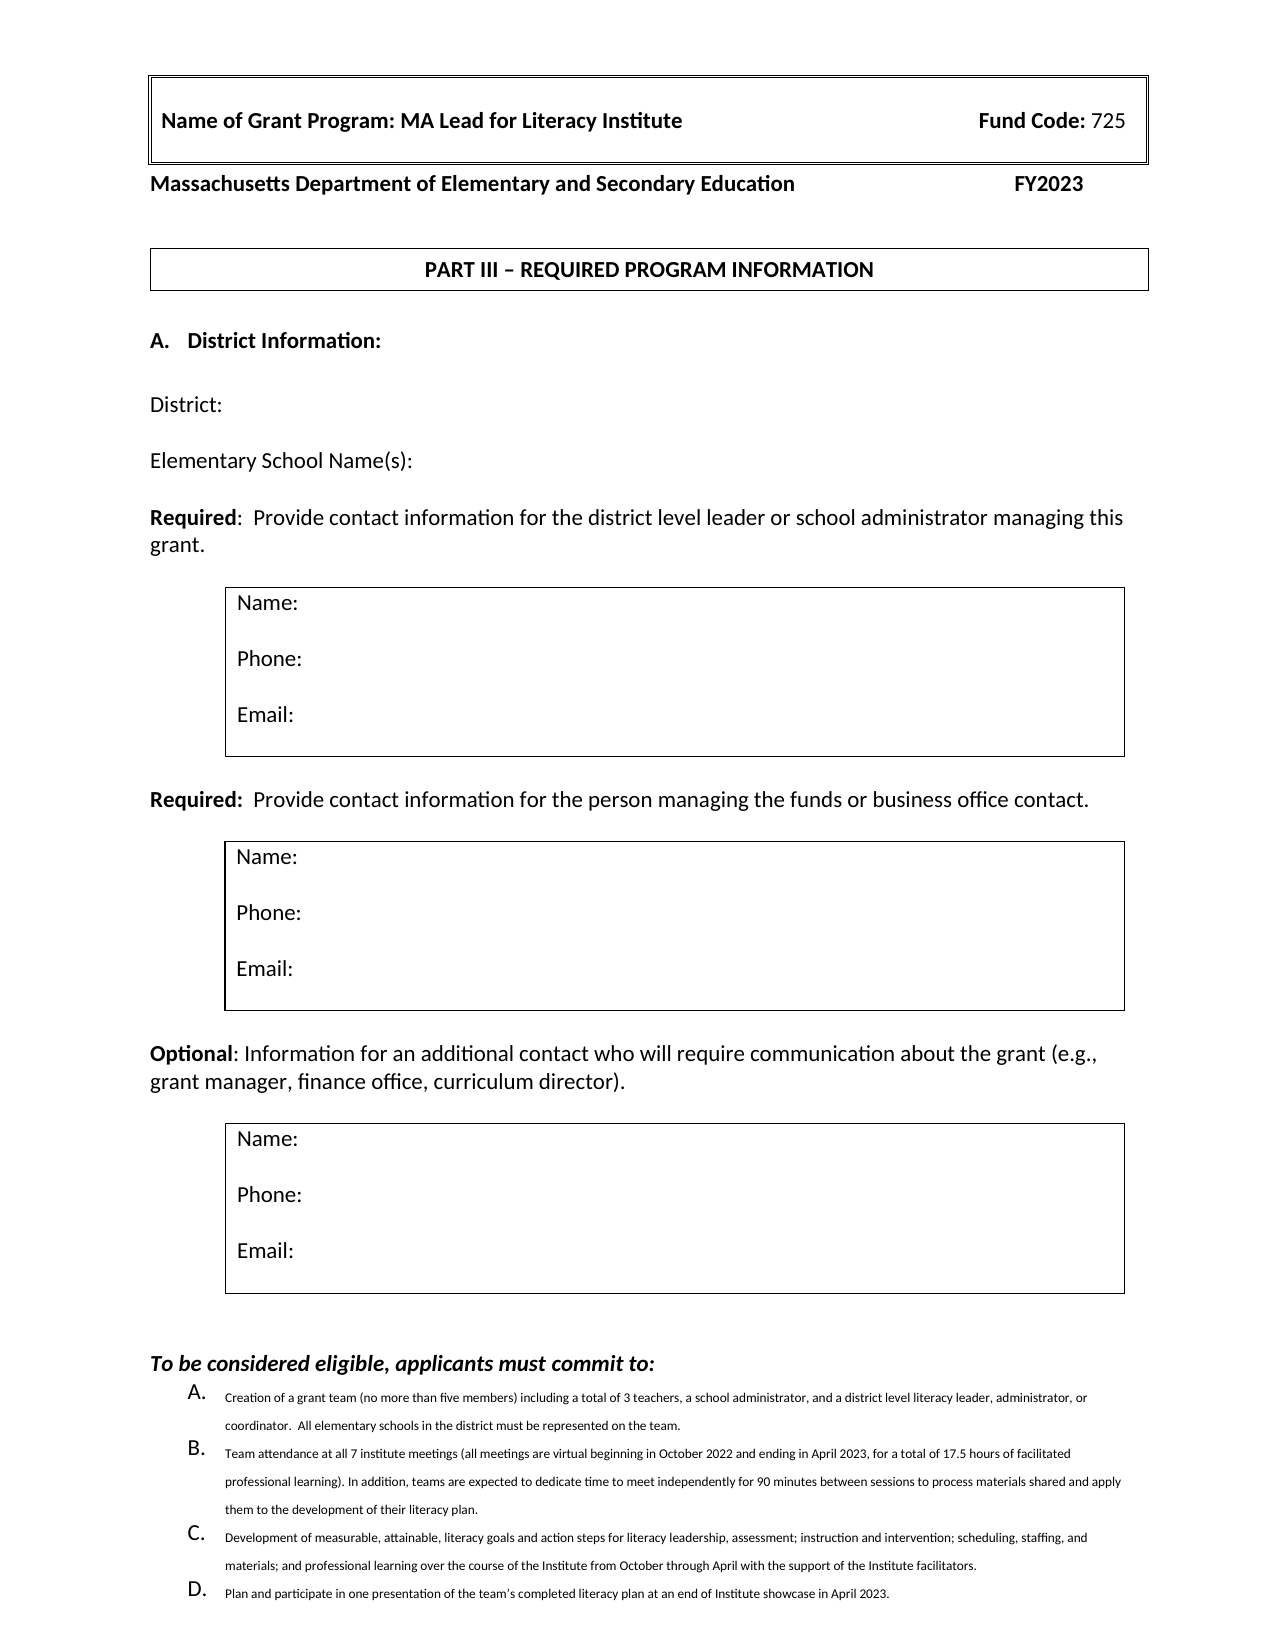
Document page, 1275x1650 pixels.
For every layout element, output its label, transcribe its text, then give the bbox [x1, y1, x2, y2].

table_header PART III – REQUIRED PROGRAM INFORMATION [151, 249, 1148, 290]
list Development of measurable, attainable, literacy goals and action steps for literacy leadership, assessment; instruction and intervention; scheduling, staffing, and materials; and professional learning over the course of the Institute from October through April with the support of the Institute facilitators. [187, 1518, 1125, 1574]
text Optional: Information for an additional contact who will require communication about the grant (e.g., grant manager, finance office, curriculum director). [150, 1039, 1125, 1095]
list Plan and participate in one presentation of the team’s completed literacy plan at an end of Institute showcase in April 2023. [187, 1574, 1125, 1602]
table_header Fund Code: 725 [968, 78, 1146, 162]
text Elementary School Name(s): [150, 447, 1125, 474]
subtitle Massachusetts Department of Elementary and Secondary Education FY2023 [150, 169, 1125, 197]
list Creation of a grant team (no more than five members) including a total of 3 teachers, a school administrator, and a district level literacy leader, administrator, or coordinator. All elementary schools in the district must be represented on the team. [187, 1377, 1125, 1433]
list Team attendance at all 7 institute meetings (all meetings are virtual beginning in October 2022 and ending in April 2023, for a total of 17.5 hours of facilitated professional learning). In addition, teams are expected to dedicate time to meet independently for 90 minutes between sessions to process materials shared and apply them to the development of their literacy plan. [187, 1433, 1125, 1518]
subtitle District Information: [150, 326, 1125, 354]
text District: [150, 391, 1125, 418]
table_header Name: Phone: Email: [226, 1124, 1124, 1292]
text To be considered eligible, applicants must commit to: [150, 1349, 1125, 1377]
text Required: Provide contact information for the person managing the funds or business office contact. [150, 785, 1125, 813]
text Required: Provide contact information for the district level leader or school administrator managing this grant. [150, 503, 1125, 559]
table_header Name of Grant Program: MA Lead for Literacy Institute [152, 78, 967, 162]
table_header Name: Phone: Email: [226, 588, 1124, 756]
table_header Name: Phone: Email: [226, 842, 1124, 1010]
